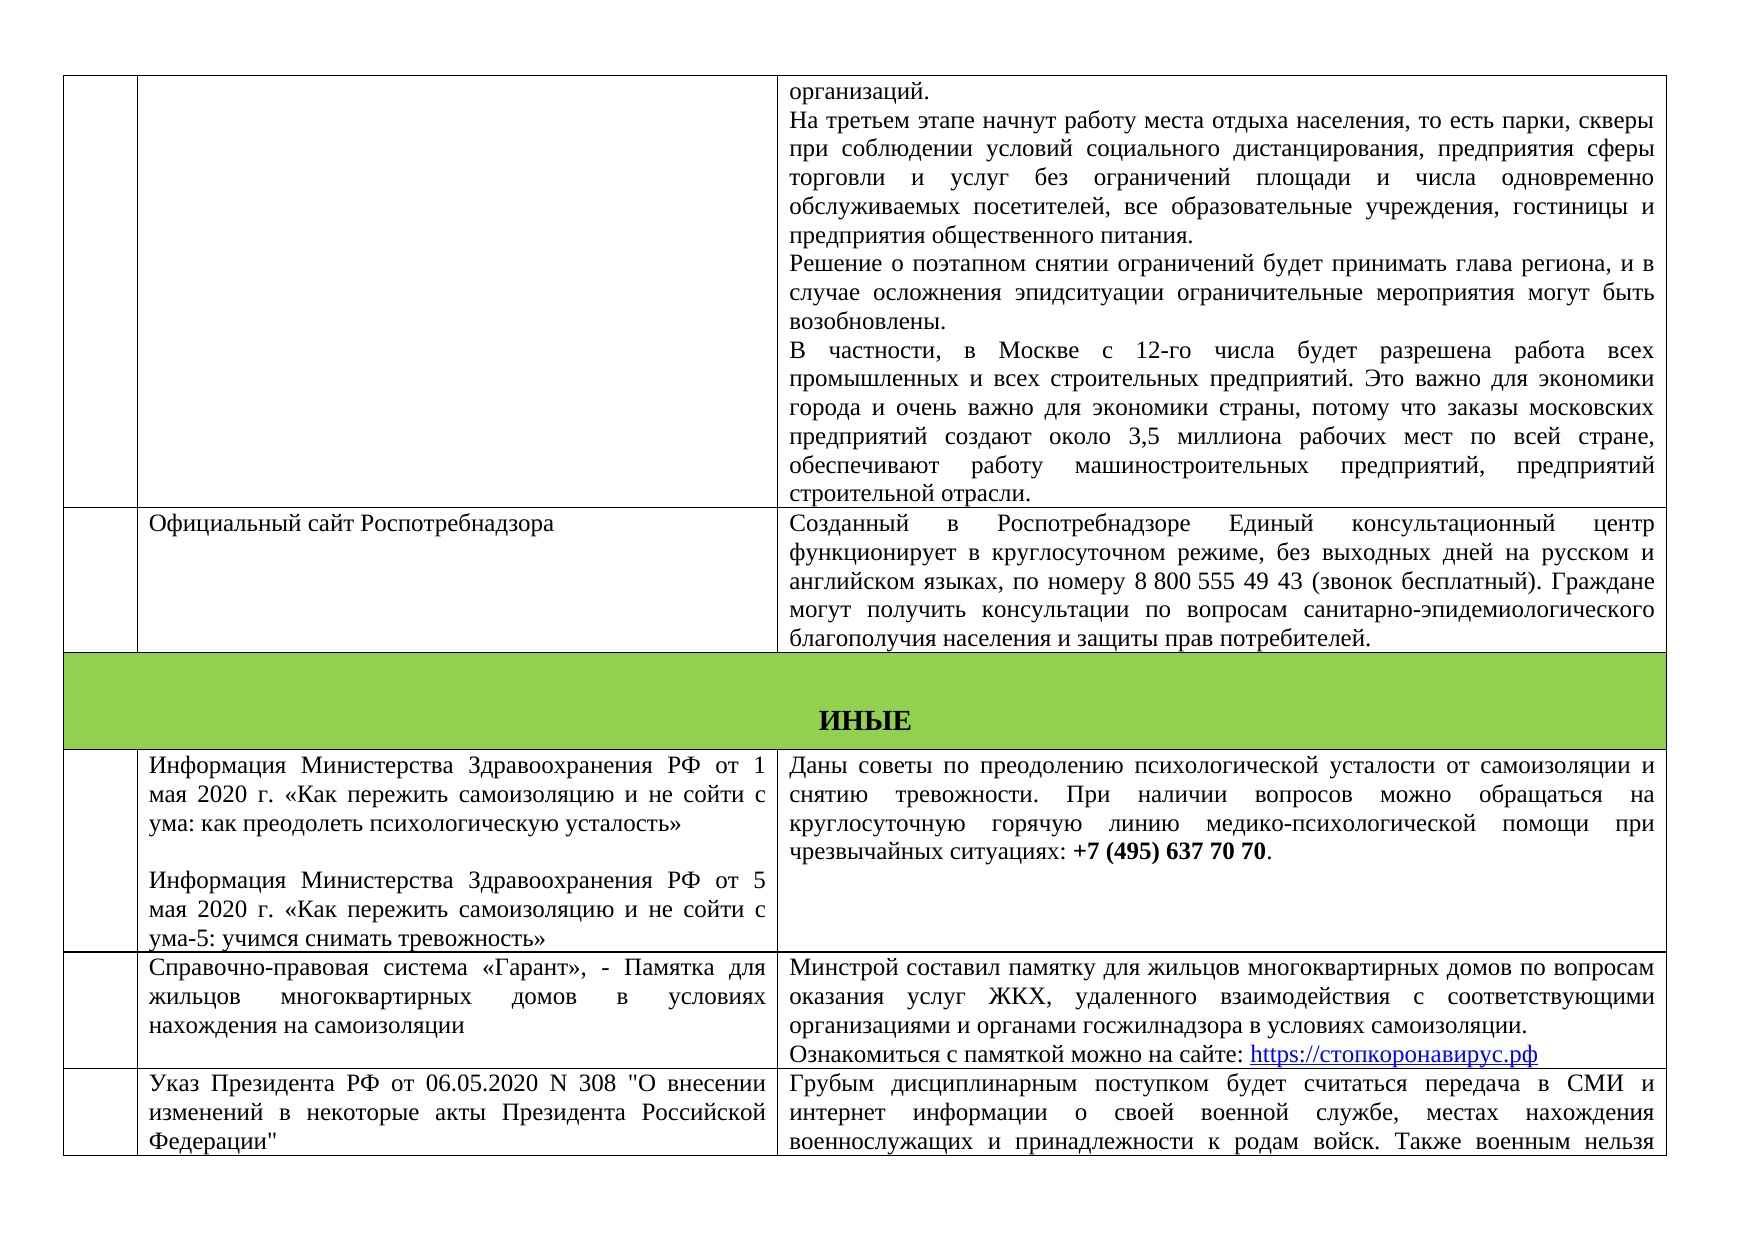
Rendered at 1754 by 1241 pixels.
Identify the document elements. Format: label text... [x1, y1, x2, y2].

table_cell ИНЫЕ [64, 653, 1666, 749]
table_cell Информация Министерства Здравоохранения РФ от 1 мая 2020 г. «Как пережить самоизоляцию и не сойти с ума: как преодолеть психологическую усталость» Информация Министерства Здравоохранения РФ от 5 мая 2020 г. «Как пережить самоизоляцию и не сойти с ума-5: учимся снимать тревожность» [138, 750, 777, 951]
table_cell Минстрой составил памятку для жильцов многоквартирных домов по вопросам оказания услуг ЖКХ, удаленного взаимодействия с соответствующими организациями и органами госжилнадзора в условиях самоизоляции. Ознакомиться с памяткой можно на сайте: https://стопкоронавирус.рф [778, 953, 1666, 1067]
table_cell [64, 953, 137, 1067]
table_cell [138, 76, 777, 507]
table_cell Созданный в Роспотребнадзоре Единый консультационный центр функционирует в круглосуточном режиме, без выходных дней на русском и английском языках, по номеру 8 800 555 49 43 (звонок бесплатный). Граждане могут получить консультации по вопросам санитарно-эпидемиологического благополучия населения и защиты прав потребителей. [778, 508, 1666, 652]
table_cell [64, 1069, 137, 1155]
table_cell Справочно-правовая система «Гарант», - Памятка для жильцов многоквартирных домов в условиях нахождения на самоизоляции [138, 953, 777, 1067]
table_cell [64, 76, 137, 507]
table_cell Даны советы по преодолению психологической усталости от самоизоляции и снятию тревожности. При наличии вопросов можно обращаться на круглосуточную горячую линию медико-психологической помощи при чрезвычайных ситуациях: +7 (495) 637 70 70. [778, 750, 1666, 951]
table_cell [778, 1069, 1666, 1155]
table_cell [64, 508, 137, 652]
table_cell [778, 76, 1666, 507]
table_cell Официальный сайт Роспотребнадзора [138, 508, 777, 652]
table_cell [138, 1069, 777, 1155]
table_cell [64, 750, 137, 951]
